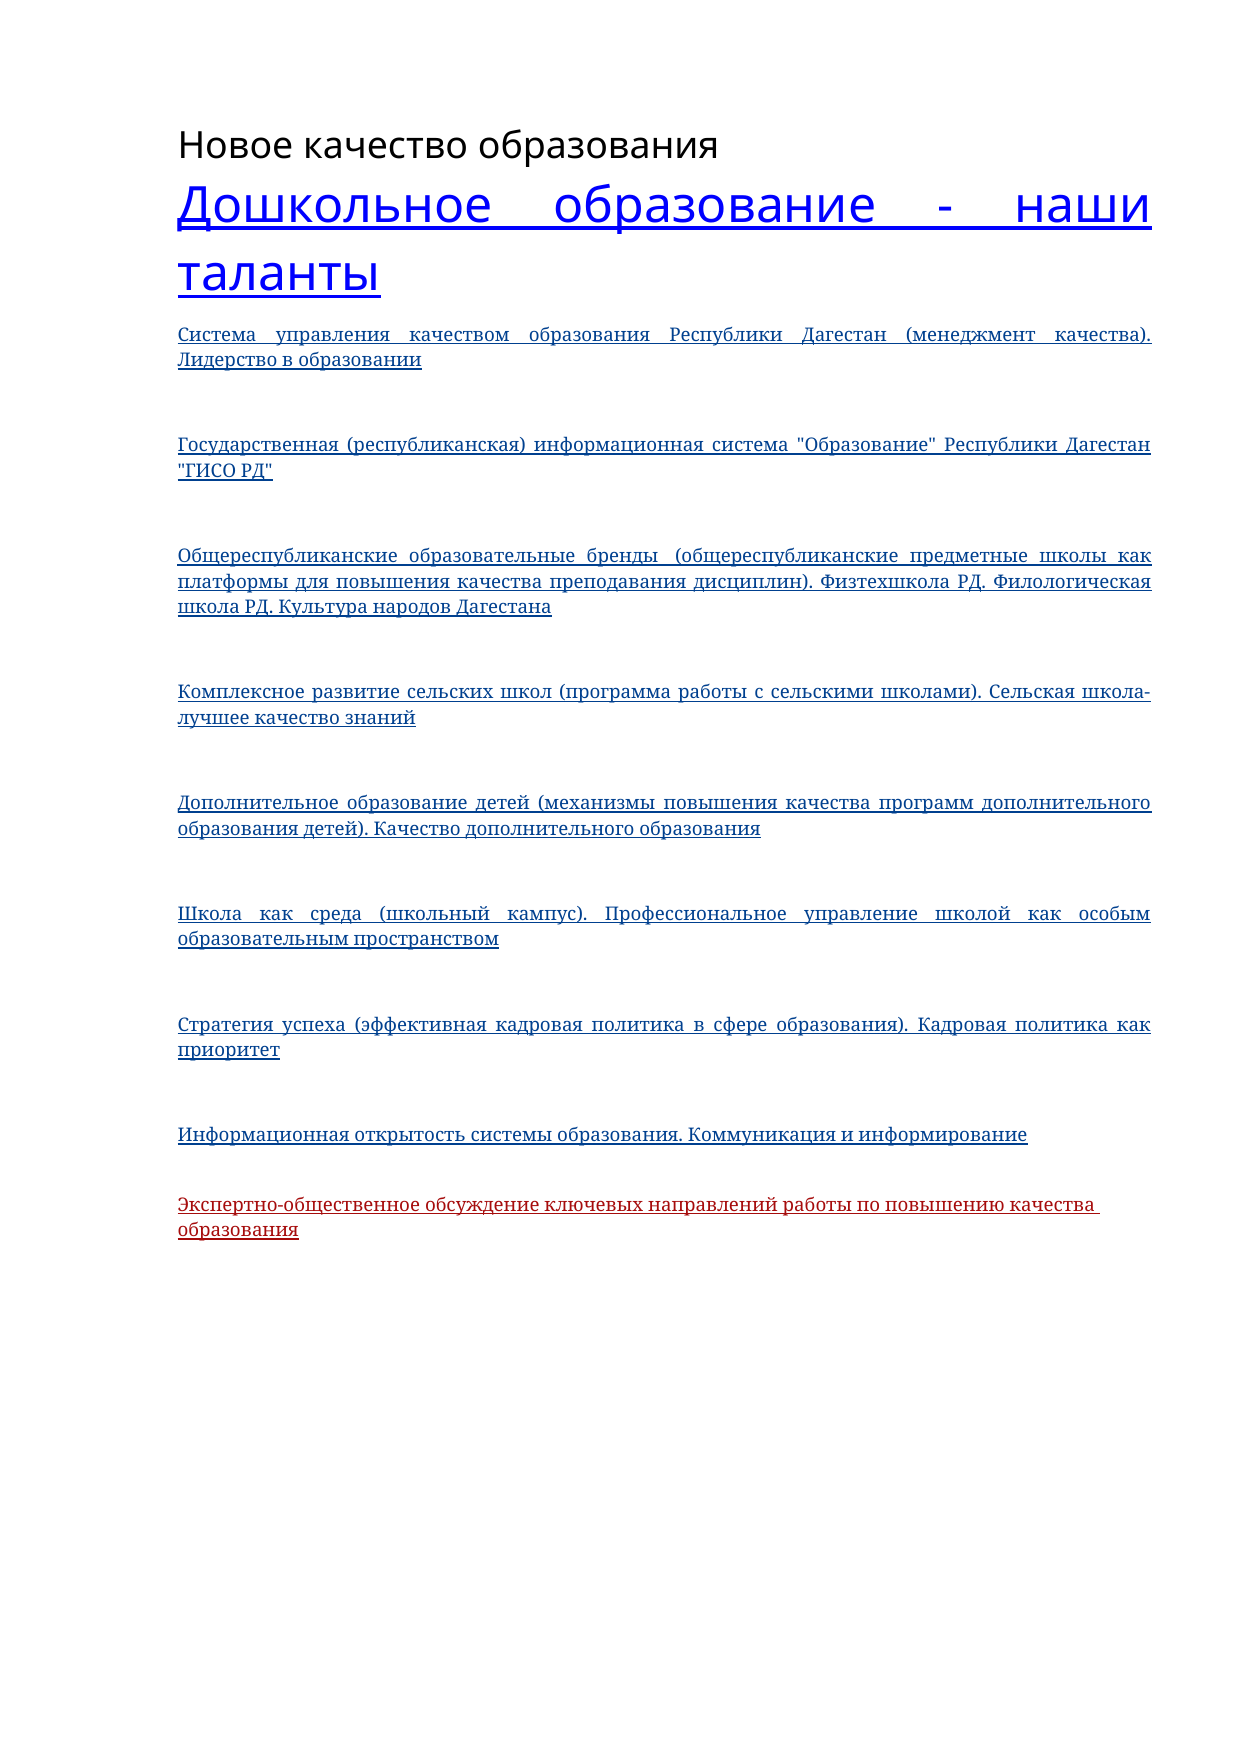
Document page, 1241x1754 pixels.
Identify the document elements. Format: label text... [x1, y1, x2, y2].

text Система управления качеством образования Республики Дагестан (менеджмент качества). Лидерство в образовании [177, 344, 1152, 372]
text Школа как среда (школьный кампус). Профессиональное управление школой как особым образовательным пространством [177, 900, 1152, 951]
text Дополнительное образование детей (механизмы повышения качества программ дополнительного образования детей). Качество дополнительного образования [177, 789, 1152, 811]
text Экспертно-общественное обсуждение ключевых направлений работы по повышению качества образования [177, 1191, 1152, 1242]
text Государственная (республиканская) информационная система "Образование" Республики Дагестан "ГИСО РД" [177, 432, 1152, 483]
text Комплексное развитие сельских школ (программа работы с сельскими школами). Сельская школа- лучшее качество знаний [177, 679, 1152, 730]
text Дополнительное образование детей (механизмы повышения качества программ дополнительного образования детей). Качество дополнительного образования [177, 813, 1152, 841]
text Дошкольное образование - наши таланты [177, 230, 1152, 305]
text Дошкольное образование - наши таланты [177, 169, 1152, 226]
text Общереспубликанские образовательные бренды (общереспубликанские предметные школы как платформы для повышения качества преподавания дисциплин). Физтехшкола РД. Филологическая школа РД. Культура народов Дагестана [177, 542, 1152, 564]
text Общереспубликанские образовательные бренды (общереспубликанские предметные школы как платформы для повышения качества преподавания дисциплин). Физтехшкола РД. Филологическая школа РД. Культура народов Дагестана [177, 591, 1152, 619]
text Новое качество образования [177, 118, 1152, 169]
text Стратегия успеха (эффективная кадровая политика в сфере образования). Кадровая политика как приоритет [177, 1011, 1152, 1062]
text Система управления качеством образования Республики Дагестан (менеджмент качества). Лидерство в образовании [177, 321, 1152, 343]
text Общереспубликанские образовательные бренды (общереспубликанские предметные школы как платформы для повышения качества преподавания дисциплин). Физтехшкола РД. Филологическая школа РД. Культура народов Дагестана [177, 566, 1152, 590]
text Информационная открытость системы образования. Коммуникация и информирование [177, 1122, 1152, 1147]
